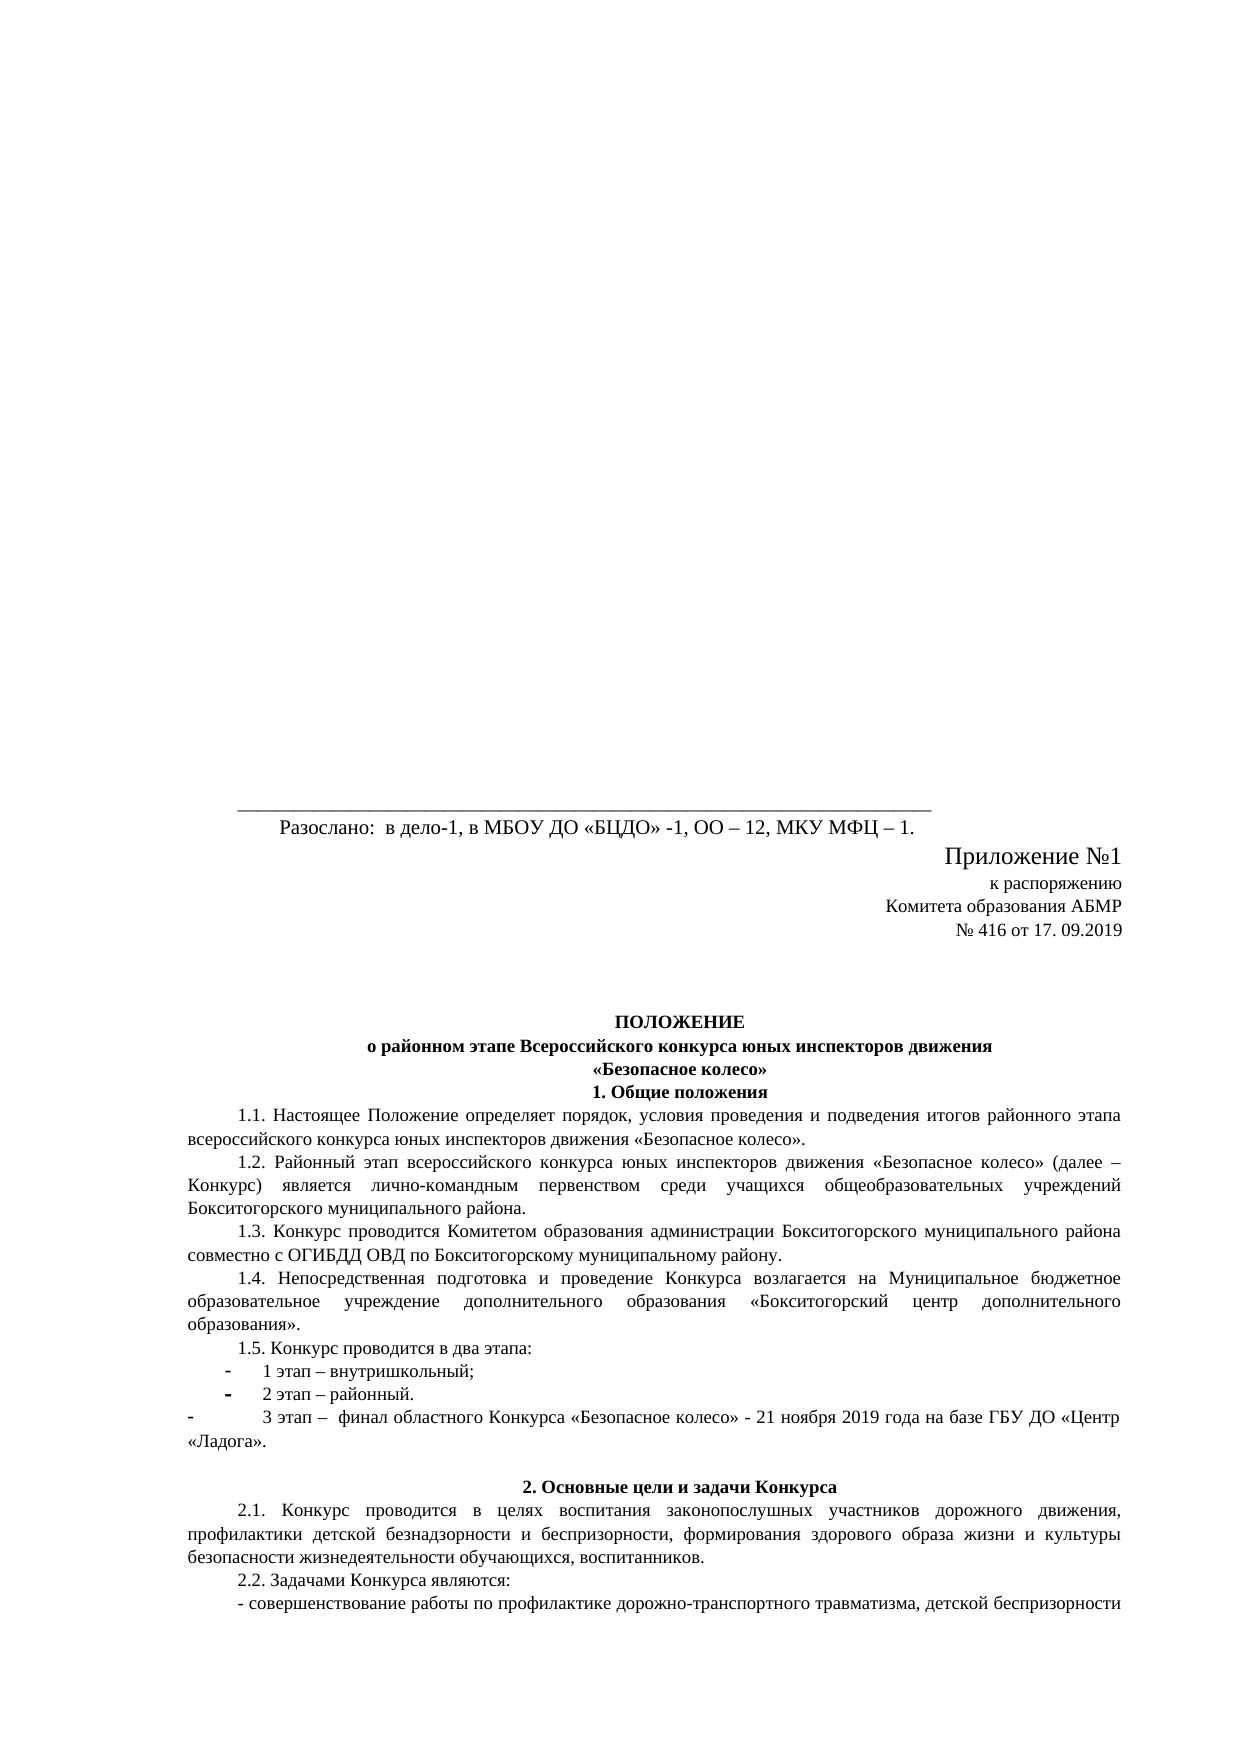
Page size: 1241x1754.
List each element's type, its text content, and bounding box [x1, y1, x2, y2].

text __________________________________________________________________________ [187, 792, 1122, 813]
text 1.4. Непосредственная подготовка и проведение Конкурса возлагается на Муниципальное бюджетное образовательное учреждение дополнительного образования «Бокситогорский центр дополнительного образования». [187, 1267, 1122, 1335]
text Разослано: в дело-1, в МБОУ ДО «БЦДО» -1, ОО – 12, МКУ МФЦ – 1. [187, 815, 1122, 839]
text № 416 от 17. 09.2019 [187, 918, 1122, 940]
text 2. Основные цели и задачи Конкурса [187, 1476, 1122, 1497]
text 1.5. Конкурс проводится в два этапа: [187, 1337, 1122, 1358]
list 1 этап – внутришкольный; [225, 1360, 1122, 1381]
list 3 этап – финал областного Конкурса «Безопасное колесо» - 21 ноября 2019 года на базе ГБУ ДО «Центр «Ладога». [187, 1406, 1122, 1451]
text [187, 1592, 1122, 1614]
text 1.2. Районный этап всероссийского конкурса юных инспекторов движения «Безопасное колесо» (далее – Конкурс) является лично-командным первенством среди учащихся общеобразовательных учреждений Бокситогорского муниципального района. [187, 1151, 1122, 1219]
text ПОЛОЖЕНИЕ [187, 1011, 1122, 1033]
text Приложение №1 [187, 841, 1122, 870]
text 2.2. Задачами Конкурса являются: [187, 1569, 1122, 1590]
text 1. Общие положения [187, 1081, 1122, 1103]
text 2.1. Конкурс проводится в целях воспитания законопослушных участников дорожного движения, профилактики детской безнадзорности и беспризорности, формирования здорового образа жизни и культуры безопасности жизнедеятельности обучающихся, воспитанников. [187, 1499, 1122, 1567]
text «Безопасное колесо» [187, 1058, 1122, 1079]
list 2 этап – районный. [225, 1383, 1122, 1404]
text 1.1. Настоящее Положение определяет порядок, условия проведения и подведения итогов районного этапа всероссийского конкурса юных инспекторов движения «Безопасное колесо». [187, 1104, 1122, 1149]
text 1.3. Конкурс проводится Комитетом образования администрации Бокситогорского муниципального района совместно с ОГИБДД ОВД по Бокситогорскому муниципальному району. [187, 1220, 1122, 1265]
text Комитета образования АБМР [187, 895, 1122, 917]
text о районном этапе Всероссийского конкурса юных инспекторов движения [187, 1034, 1122, 1056]
text к распоряжению [187, 872, 1122, 893]
